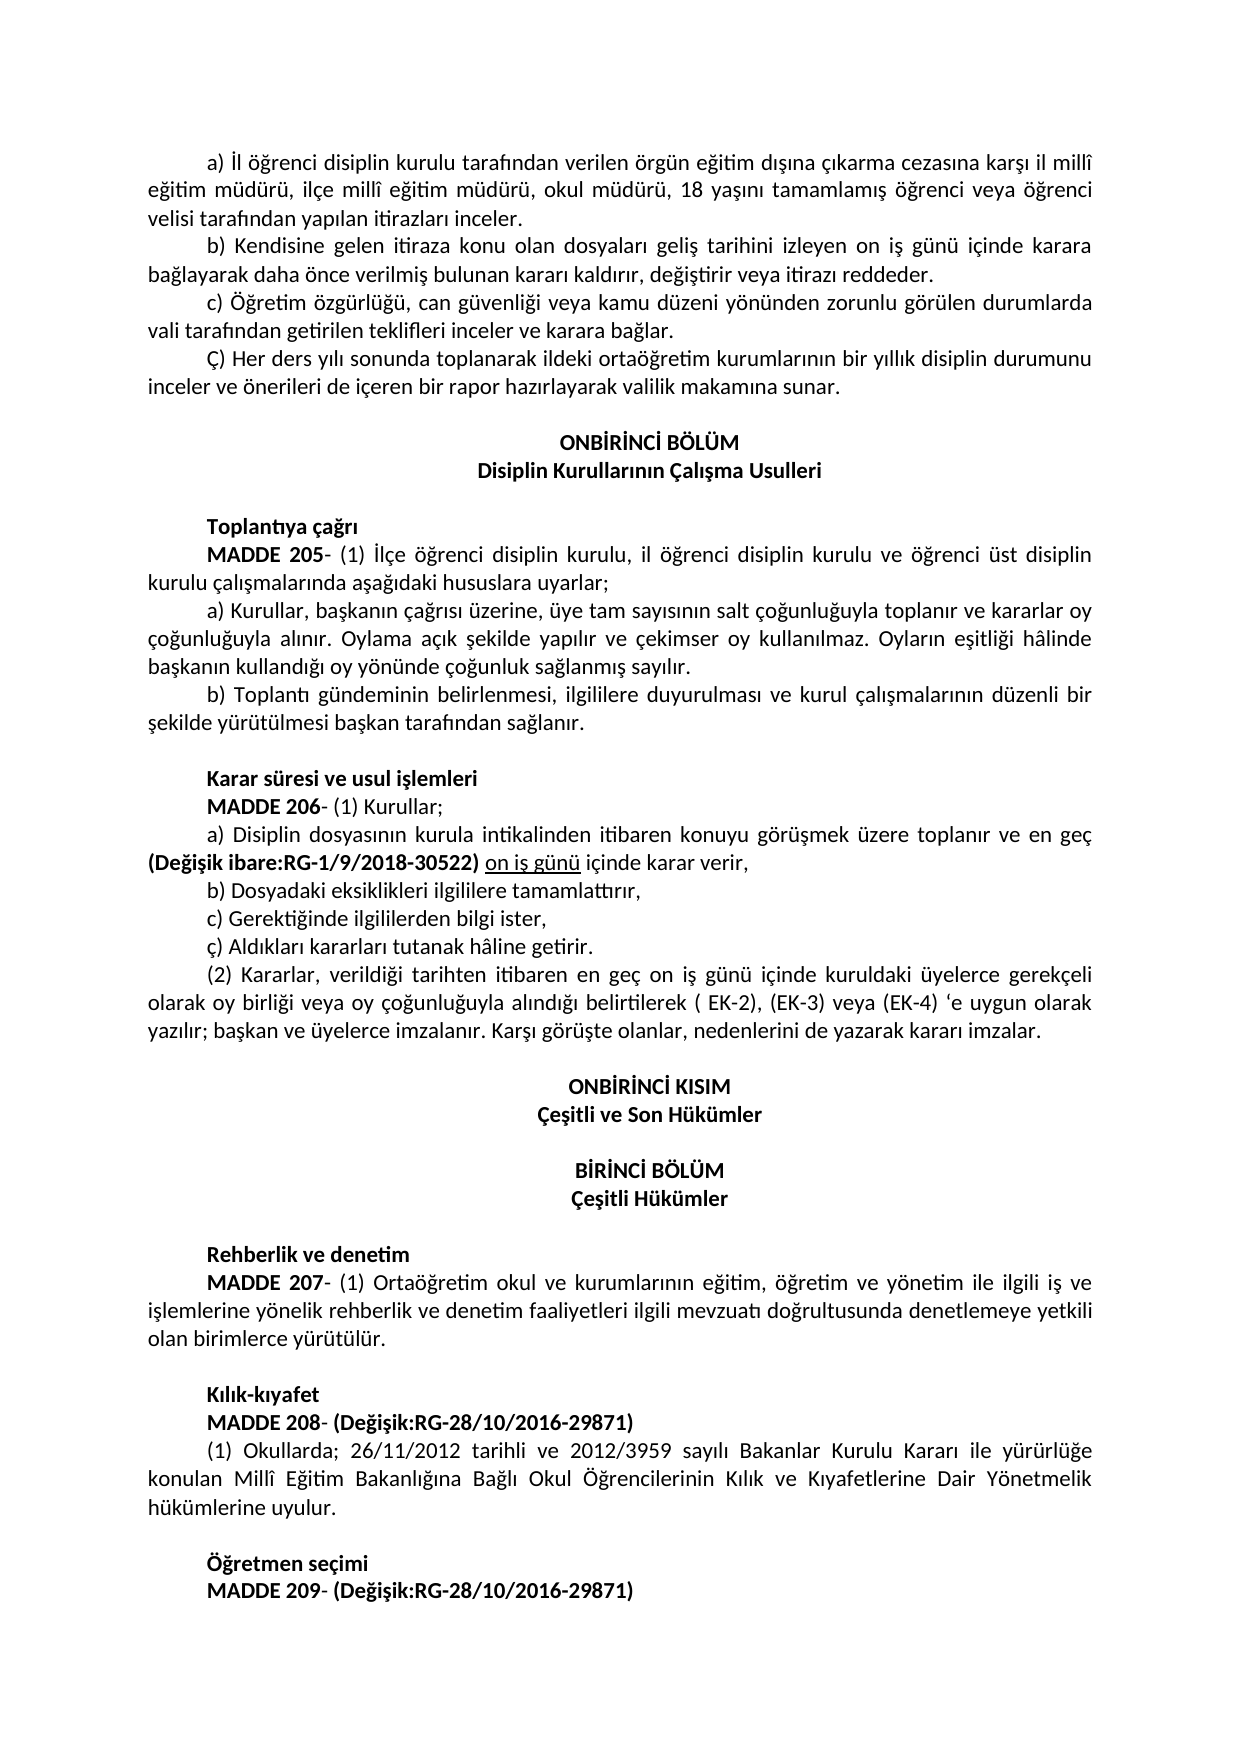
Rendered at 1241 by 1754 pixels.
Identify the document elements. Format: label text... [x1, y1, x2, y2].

text a) Disiplin dosyasının kurula intikalinden itibaren konuyu görüşmek üzere toplanır ve en geç (Değişik ibare:RG-1/9/2018-30522) on iş günü içinde karar verir, [148, 820, 1093, 876]
text Karar süresi ve usul işlemleri [148, 764, 1093, 792]
text Kılık-kıyafet [148, 1381, 1093, 1408]
text Çeşitli Hükümler [148, 1184, 1093, 1212]
text b) Toplantı gündeminin belirlenmesi, ilgililere duyurulması ve kurul çalışmalarının düzenli bir şekilde yürütülmesi başkan tarafından sağlanır. [148, 680, 1093, 736]
text c) Öğretim özgürlüğü, can güvenliği veya kamu düzeni yönünden zorunlu görülen durumlarda vali tarafından getirilen teklifleri inceler ve karara bağlar. [148, 288, 1093, 344]
text ONBİRİNCİ BÖLÜM [148, 428, 1093, 456]
text b) Kendisine gelen itiraza konu olan dosyaları geliş tarihini izleyen on iş günü içinde karara bağlayarak daha önce verilmiş bulunan kararı kaldırır, değiştirir veya itirazı reddeder. [148, 232, 1093, 288]
text Çeşitli ve Son Hükümler [148, 1100, 1093, 1128]
text MADDE 209- (Değişik:RG-28/10/2016-29871) [148, 1577, 1093, 1605]
text ONBİRİNCİ KISIM [148, 1072, 1093, 1100]
text MADDE 206- (1) Kurullar; [148, 792, 1093, 820]
text Rehberlik ve denetim [148, 1240, 1093, 1268]
text Öğretmen seçimi [148, 1549, 1093, 1577]
text (2) Kararlar, verildiği tarihten itibaren en geç on iş günü içinde kuruldaki üyelerce gerekçeli olarak oy birliği veya oy çoğunluğuyla alındığı belirtilerek ( EK-2), (EK-3) veya (EK-4) ‘e uygun olarak yazılır; başkan ve üyelerce imzalanır. Karşı görüşte olanlar, nedenlerini de yazarak kararı imzalar. [148, 960, 1093, 1044]
text a) İl öğrenci disiplin kurulu tarafından verilen örgün eğitim dışına çıkarma cezasına karşı il millî eğitim müdürü, ilçe millî eğitim müdürü, okul müdürü, 18 yaşını tamamlamış öğrenci veya öğrenci velisi tarafından yapılan itirazları inceler. [148, 148, 1093, 232]
text a) Kurullar, başkanın çağrısı üzerine, üye tam sayısının salt çoğunluğuyla toplanır ve kararlar oy çoğunluğuyla alınır. Oylama açık şekilde yapılır ve çekimser oy kullanılmaz. Oyların eşitliği hâlinde başkanın kullandığı oy yönünde çoğunluk sağlanmış sayılır. [148, 596, 1093, 680]
text (1) Okullarda; 26/11/2012 tarihli ve 2012/3959 sayılı Bakanlar Kurulu Kararı ile yürürlüğe konulan Millî Eğitim Bakanlığına Bağlı Okul Öğrencilerinin Kılık ve Kıyafetlerine Dair Yönetmelik hükümlerine uyulur. [148, 1437, 1093, 1521]
text Disiplin Kurullarının Çalışma Usulleri [148, 456, 1093, 484]
text Toplantıya çağrı [148, 512, 1093, 540]
text MADDE 207- (1) Ortaöğretim okul ve kurumlarının eğitim, öğretim ve yönetim ile ilgili iş ve işlemlerine yönelik rehberlik ve denetim faaliyetleri ilgili mevzuatı doğrultusunda denetlemeye yetkili olan birimlerce yürütülür. [148, 1268, 1093, 1352]
text b) Dosyadaki eksiklikleri ilgililere tamamlattırır, [148, 876, 1093, 904]
text BİRİNCİ BÖLÜM [148, 1156, 1093, 1184]
text c) Gerektiğinde ilgililerden bilgi ister, [148, 904, 1093, 932]
text MADDE 205- (1) İlçe öğrenci disiplin kurulu, il öğrenci disiplin kurulu ve öğrenci üst disiplin kurulu çalışmalarında aşağıdaki hususlara uyarlar; [148, 540, 1093, 596]
text ç) Aldıkları kararları tutanak hâline getirir. [148, 932, 1093, 960]
text MADDE 208- (Değişik:RG-28/10/2016-29871) [148, 1408, 1093, 1437]
text Ç) Her ders yılı sonunda toplanarak ildeki ortaöğretim kurumlarının bir yıllık disiplin durumunu inceler ve önerileri de içeren bir rapor hazırlayarak valilik makamına sunar. [148, 344, 1093, 400]
